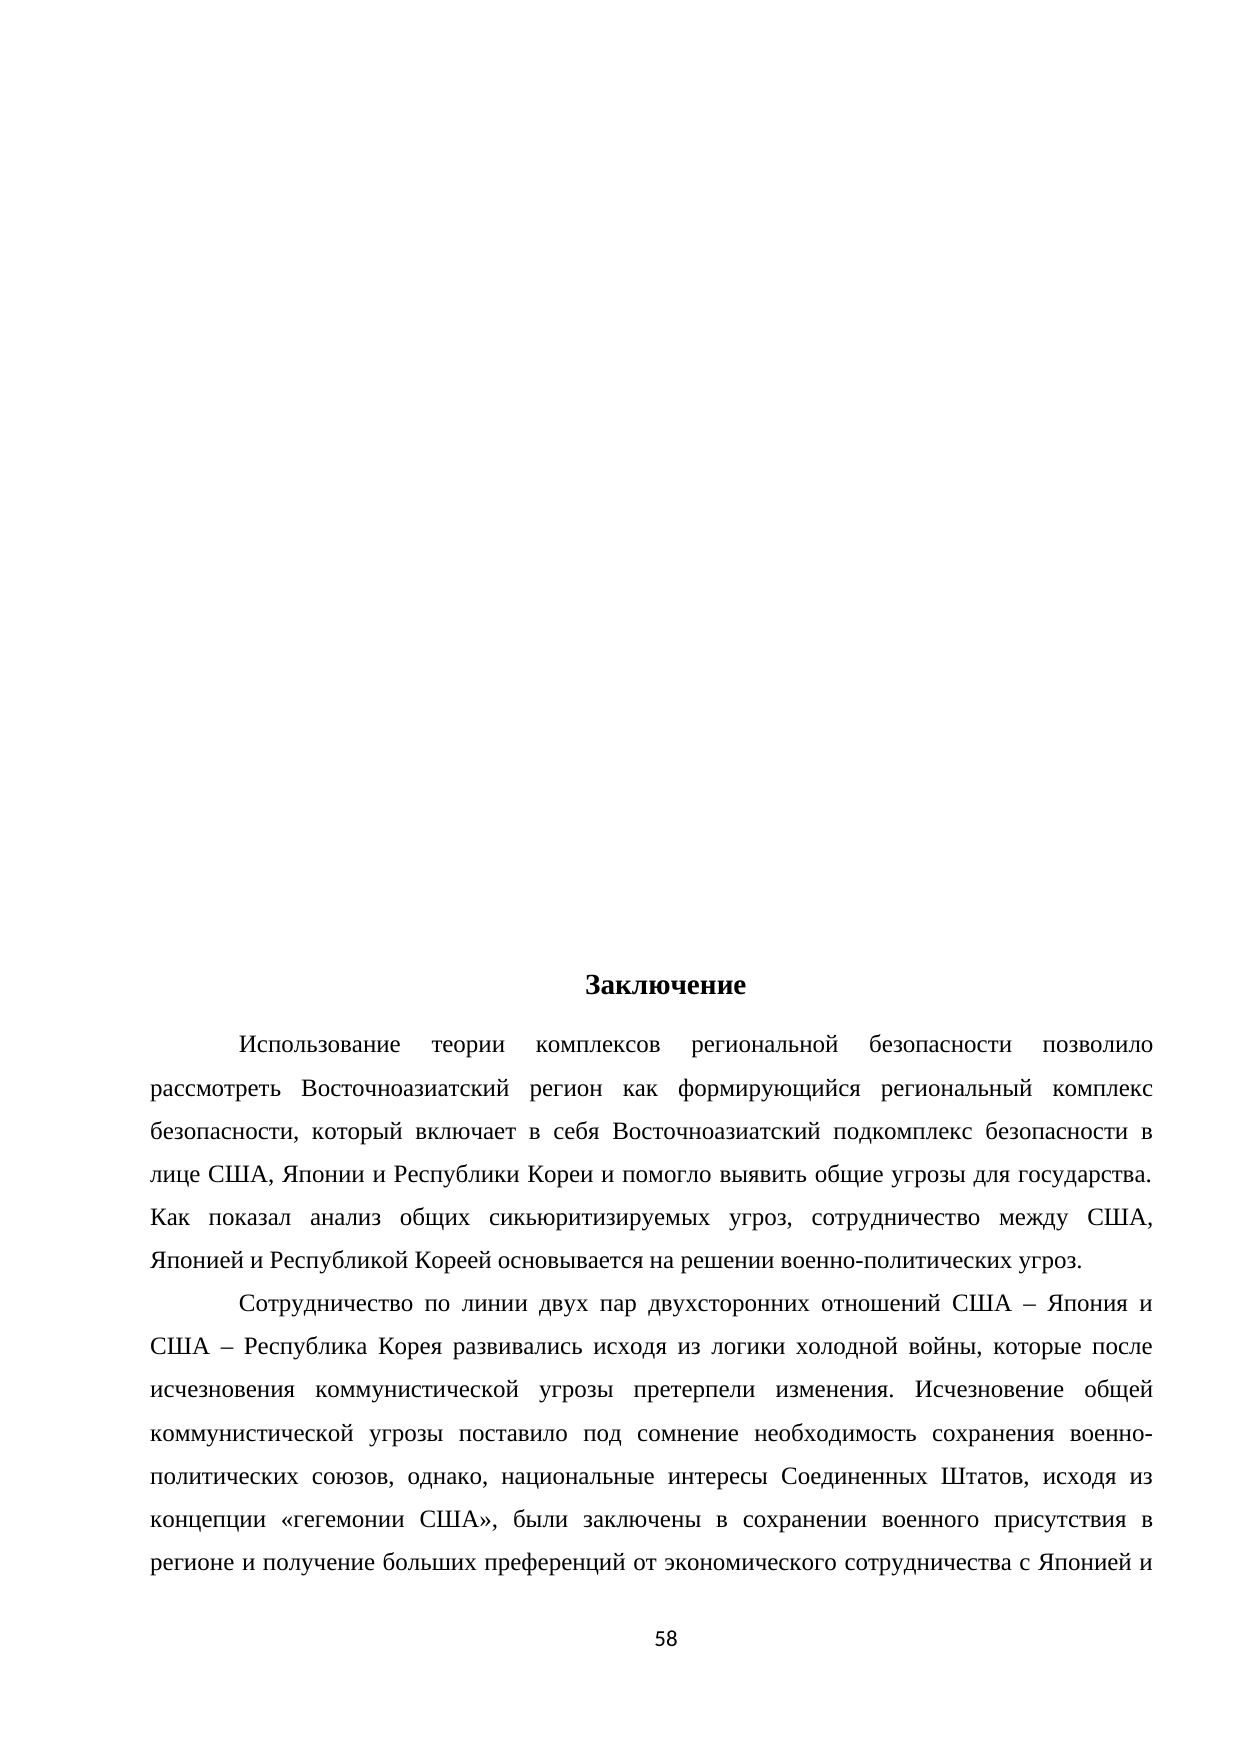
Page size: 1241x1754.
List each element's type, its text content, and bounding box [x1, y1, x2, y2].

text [150, 1288, 1154, 1576]
subtitle Заключение [150, 967, 1181, 1000]
text Использование теории комплексов региональной безопасности позволило рассмотреть Восточноазиатский регион как формирующийся региональный комплекс безопасности, который включает в себя Восточноазиатский подкомплекс безопасности в лице США, Японии и Республики Кореи и помогло выявить общие угрозы для государства. Как показал анализ общих сикьюритизируемых угроз, сотрудничество между США, Японией и Республикой Кореей основывается на решении военно-политических угроз. [150, 1029, 1154, 1274]
